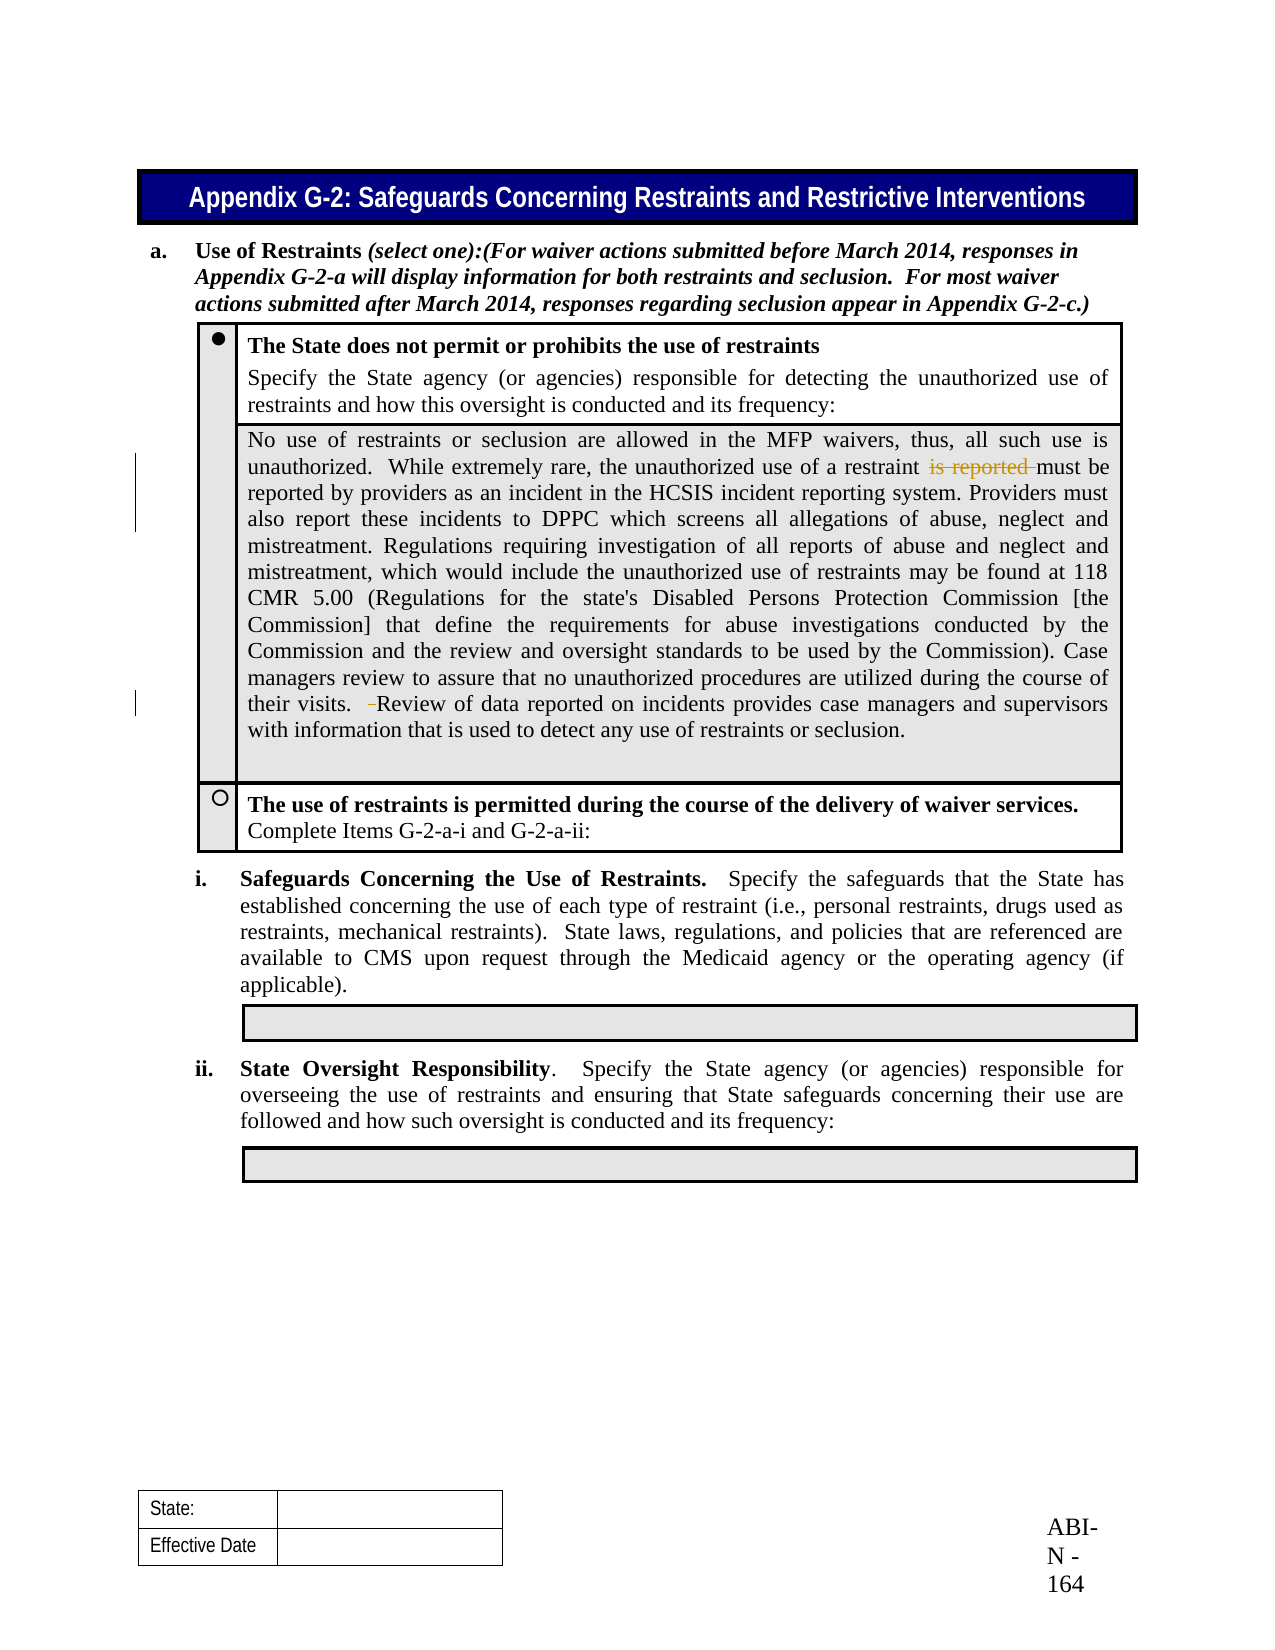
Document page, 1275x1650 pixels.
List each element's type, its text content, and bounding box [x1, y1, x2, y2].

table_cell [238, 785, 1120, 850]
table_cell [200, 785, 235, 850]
text Appendix G-2: Safeguards Concerning Restraints and Restrictive Interventions [142, 174, 1133, 220]
text ii. State Oversight Responsibility. Specify the State agency (or agencies) responsible for overseeing the use of restraints and ensuring that State safeguards concerning their use are followed and how such oversight is conducted and its frequency: [195, 1055, 1125, 1134]
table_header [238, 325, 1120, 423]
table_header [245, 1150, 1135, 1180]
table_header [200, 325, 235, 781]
text i. Safeguards Concerning the Use of Restraints. Specify the safeguards that the State has established concerning the use of each type of restraint (i.e., personal restraints, drugs used as restraints, mechanical restraints). State laws, regulations, and policies that are referenced are available to CMS upon request through the Medicaid agency or the operating agency (if applicable). [195, 865, 1125, 997]
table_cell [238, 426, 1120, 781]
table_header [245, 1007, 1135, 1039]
text a. Use of Restraints (select one):(For waiver actions submitted before March 2014, responses in Appendix G-2-a will display information for both restraints and seclusion. For most waiver actions submitted after March 2014, responses regarding seclusion appear in Appendix G-2-c.) [150, 237, 1125, 316]
